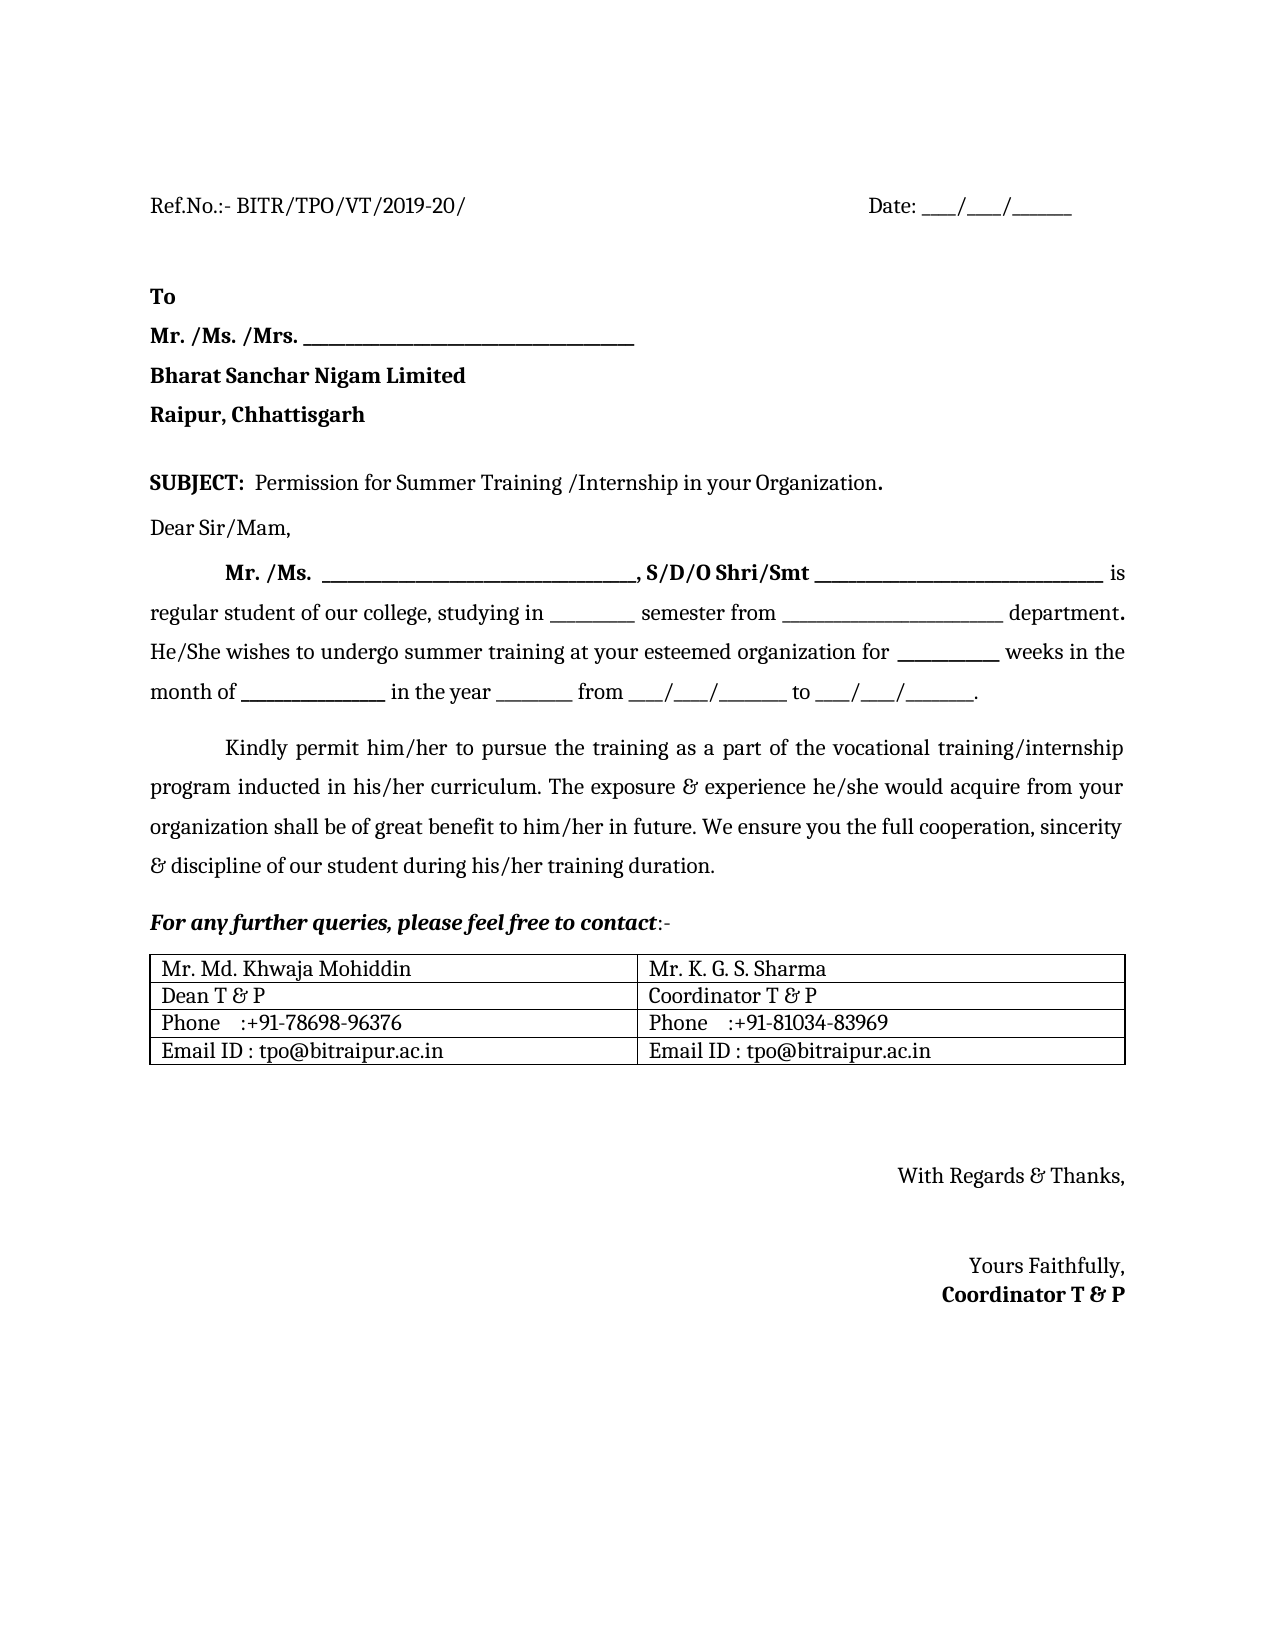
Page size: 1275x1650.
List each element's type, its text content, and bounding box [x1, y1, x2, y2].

table_cell Phone :+91-81034-83969 [638, 1010, 1124, 1037]
text Yours Faithfully, [525, 1253, 1125, 1279]
text Kindly permit him/her to pursue the training as a part of the vocational training/internship program inducted in his/her curriculum. The exposure & experience he/she would acquire from your organization shall be of great benefit to him/her in future. We ensure you the full cooperation, sincerity & discipline of our student during his/her training duration. [150, 735, 1125, 879]
text Mr. /Ms. /Mrs. _______________________________________ [150, 323, 1125, 349]
text SUBJECT: Permission for Summer Training /Internship in your Organization. [150, 470, 1125, 496]
table_header Mr. K. G. S. Sharma [638, 955, 1124, 982]
text To [150, 283, 1125, 310]
table_cell Coordinator T & P [638, 983, 1124, 1009]
table_header Mr. Md. Khwaja Mohiddin [151, 955, 637, 982]
text Ref.No.:- BITR/TPO/VT/2019-20/ Date: ____/____/_______ [150, 193, 1125, 220]
text Coordinator T & P [525, 1281, 1125, 1308]
table_cell Dean T & P [151, 983, 637, 1009]
text With Regards & Thanks, [525, 1163, 1125, 1189]
text Dear Sir/Mam, [150, 515, 1125, 541]
table_cell Phone :+91-78698-96376 [151, 1010, 637, 1037]
text For any further queries, please feel free to contact:- [150, 909, 1125, 936]
text Mr. /Ms. _____________________________________, S/D/O Shri/Smt __________________________________ is regular student of our college, studying in __________ semester from __________________________ department. He/She wishes to undergo summer training at your esteemed organization for ____________ weeks in the month of _________________ in the year _________ from ____/____/________ to ____/____/________. [150, 560, 1125, 705]
text Raipur, Chhattisgarh [150, 402, 1125, 428]
table_cell Email ID : tpo@bitraipur.ac.in [638, 1038, 1124, 1064]
table_cell Email ID : tpo@bitraipur.ac.in [151, 1038, 637, 1064]
text Bharat Sanchar Nigam Limited [150, 362, 1125, 389]
